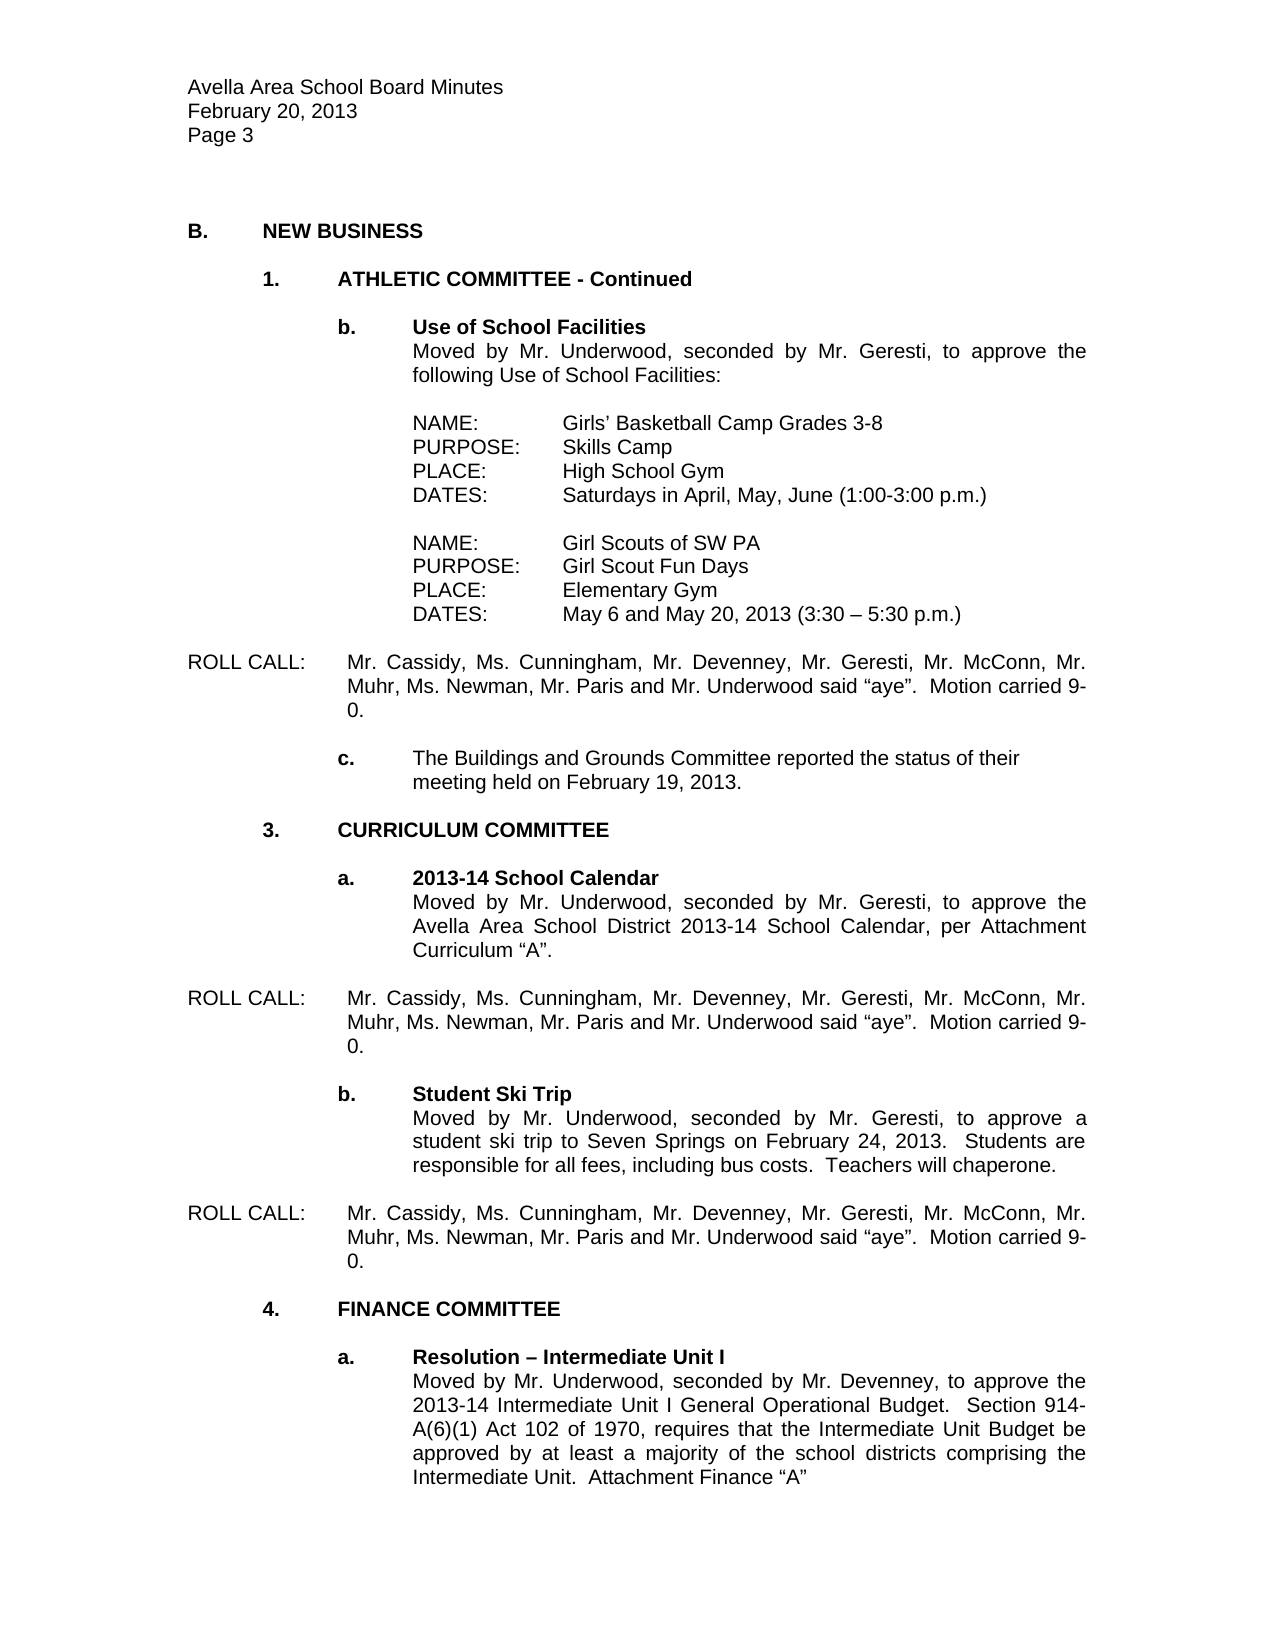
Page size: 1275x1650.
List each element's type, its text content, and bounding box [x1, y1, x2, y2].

text Moved by Mr. Underwood, seconded by Mr. Geresti, to approve a student ski trip to Seven Springs on February 24, 2013. Students are responsible for all fees, including bus costs. Teachers will chaperone. [187, 1105, 1087, 1177]
text 3. CURRICULUM COMMITTEE [187, 818, 1087, 842]
text a. Resolution – Intermediate Unit I [262, 1345, 1087, 1369]
text b. Student Ski Trip [187, 1081, 1087, 1105]
text 1. ATHLETIC COMMITTEE - Continued [262, 267, 1087, 315]
text DATES: Saturdays in April, May, June (1:00-3:00 p.m.) [412, 482, 1087, 506]
text Moved by Mr. Underwood, seconded by Mr. Geresti, to approve the Avella Area School District 2013-14 School Calendar, per Attachment Curriculum “A”. [187, 890, 1087, 962]
text a. 2013-14 School Calendar [187, 866, 1087, 890]
text 4. FINANCE COMMITTEE [187, 1297, 1087, 1321]
text Moved by Mr. Underwood, seconded by Mr. Devenney, to approve the 2013-14 Intermediate Unit I General Operational Budget. Section 914-A(6)(1) Act 102 of 1970, requires that the Intermediate Unit Budget be approved by at least a majority of the school districts comprising the Intermediate Unit. Attachment Finance “A” [141, 1369, 1087, 1489]
text NAME: Girls’ Basketball Camp Grades 3-8 PURPOSE: Skills Camp PLACE: High School Gym [412, 411, 1087, 482]
text Moved by Mr. Underwood, seconded by Mr. Geresti, to approve the following Use of School Facilities: [412, 339, 1087, 387]
text B. NEW BUSINESS [187, 219, 1087, 267]
text b. Use of School Facilities [337, 315, 1087, 339]
text NAME: Girl Scouts of SW PA PURPOSE: Girl Scout Fun Days PLACE: Elementary Gym [412, 530, 1087, 602]
text DATES: May 6 and May 20, 2013 (3:30 – 5:30 p.m.) [412, 602, 1087, 626]
text c. The Buildings and Grounds Committee reported the status of their meeting held on February 19, 2013. [337, 746, 1087, 794]
